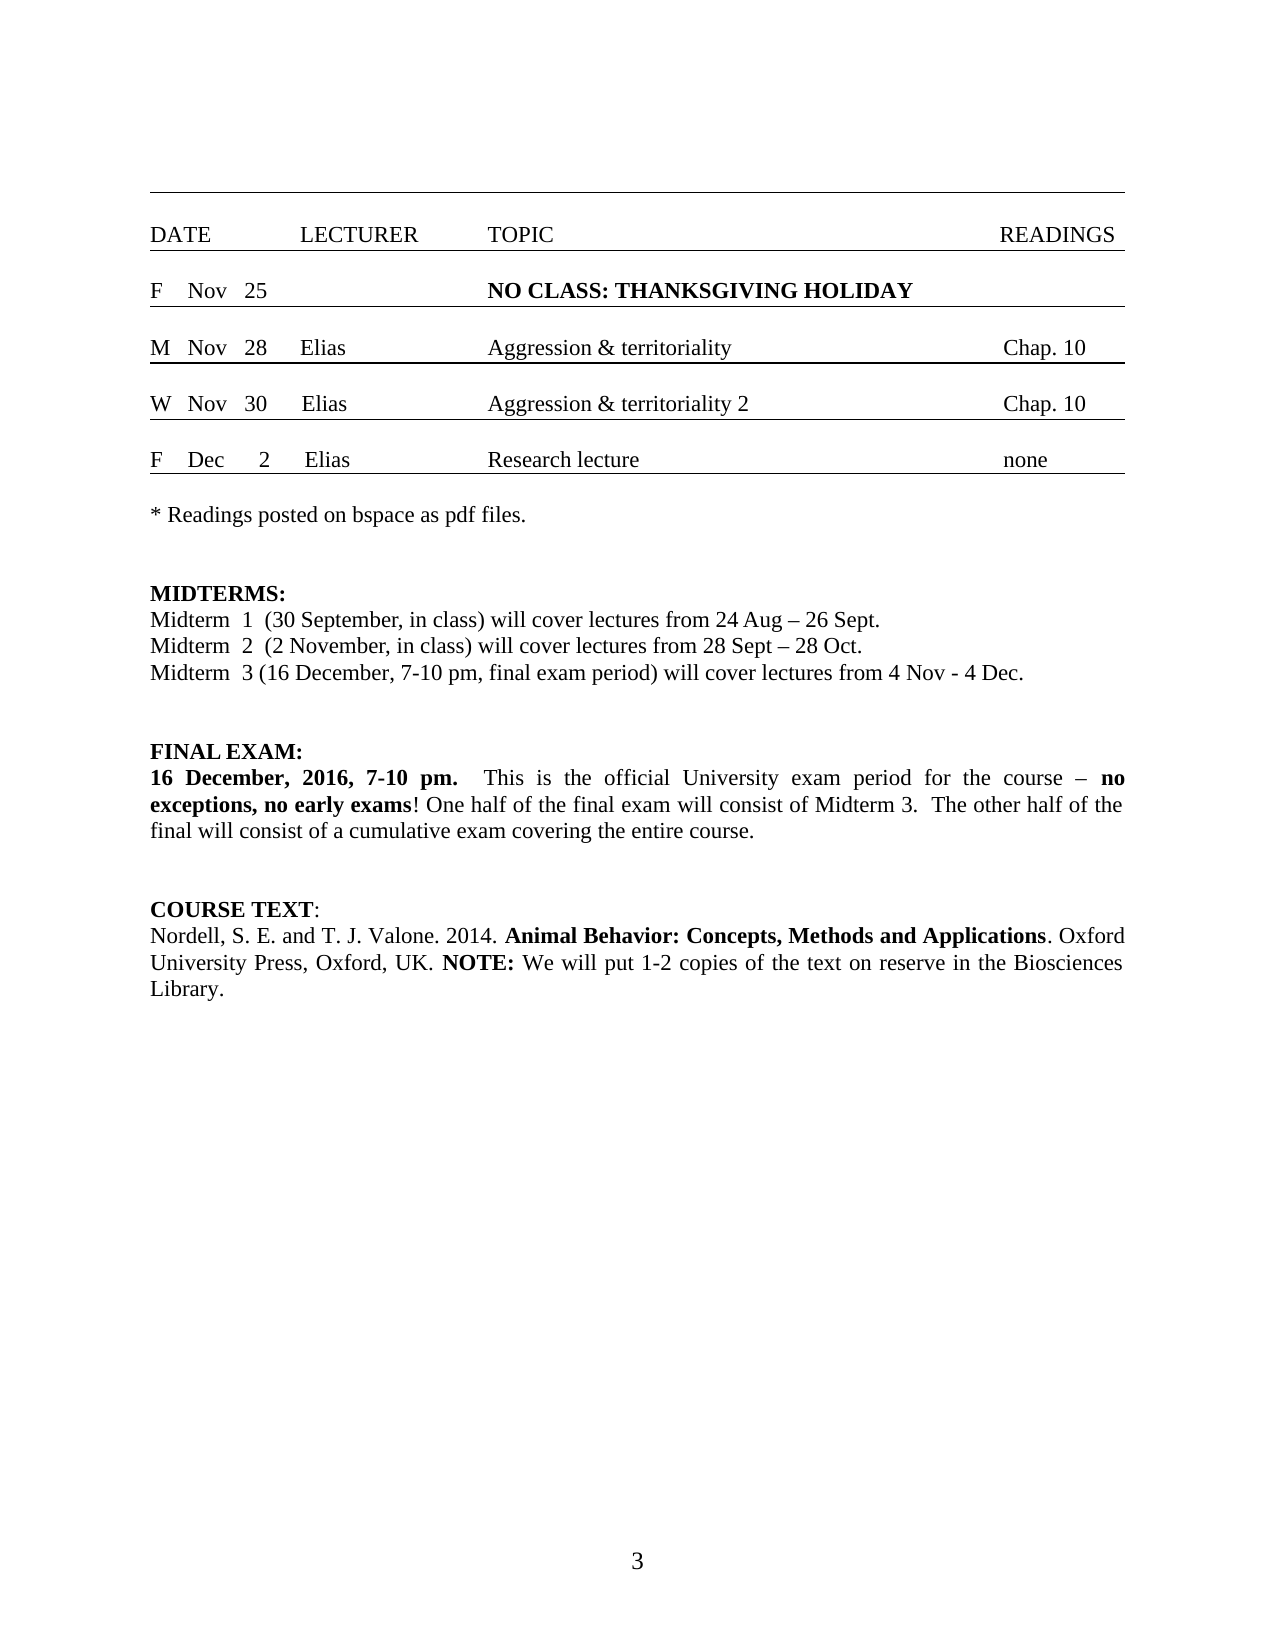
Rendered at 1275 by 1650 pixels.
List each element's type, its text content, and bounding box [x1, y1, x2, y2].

text M Nov 28 Elias Aggression & territoriality Chap. 10 [150, 334, 1125, 362]
text DATE LECTURER TOPIC READINGS [150, 222, 1125, 250]
text F Dec 2 Elias Research lecture none [150, 446, 1125, 473]
subtitle Midterm 1 (30 September, in class) will cover lectures from 24 Aug – 26 Sept. [150, 606, 1125, 632]
subtitle FINAL EXAM: [150, 738, 1125, 764]
text 16 December, 2016, 7-10 pm. This is the official University exam period for the course – no exceptions, no early exams! One half of the final exam will consist of Midterm 3. The other half of the final will consist of a cumulative exam covering the entire course. [150, 764, 1125, 843]
text W Nov 30 Elias Aggression & territoriality 2 Chap. 10 [150, 390, 1125, 419]
subtitle Midterm 2 (2 November, in class) will cover lectures from 28 Sept – 28 Oct. [150, 632, 1125, 659]
text COURSE TEXT: [150, 896, 1125, 922]
text Midterm 3 (16 December, 7-10 pm, final exam period) will cover lectures from 4 Nov - 4 Dec. [150, 659, 1125, 685]
subtitle MIDTERMS: [150, 580, 1125, 606]
text F Nov 25 NO CLASS: THANKSGIVING HOLIDAY [150, 277, 1125, 306]
text * Readings posted on bspace as pdf files. [150, 501, 1125, 527]
text Nordell, S. E. and T. J. Valone. 2014. Animal Behavior: Concepts, Methods and Applications. Oxford University Press, Oxford, UK. NOTE: We will put 1-2 copies of the text on reserve in the Biosciences Library. [150, 922, 1125, 1001]
